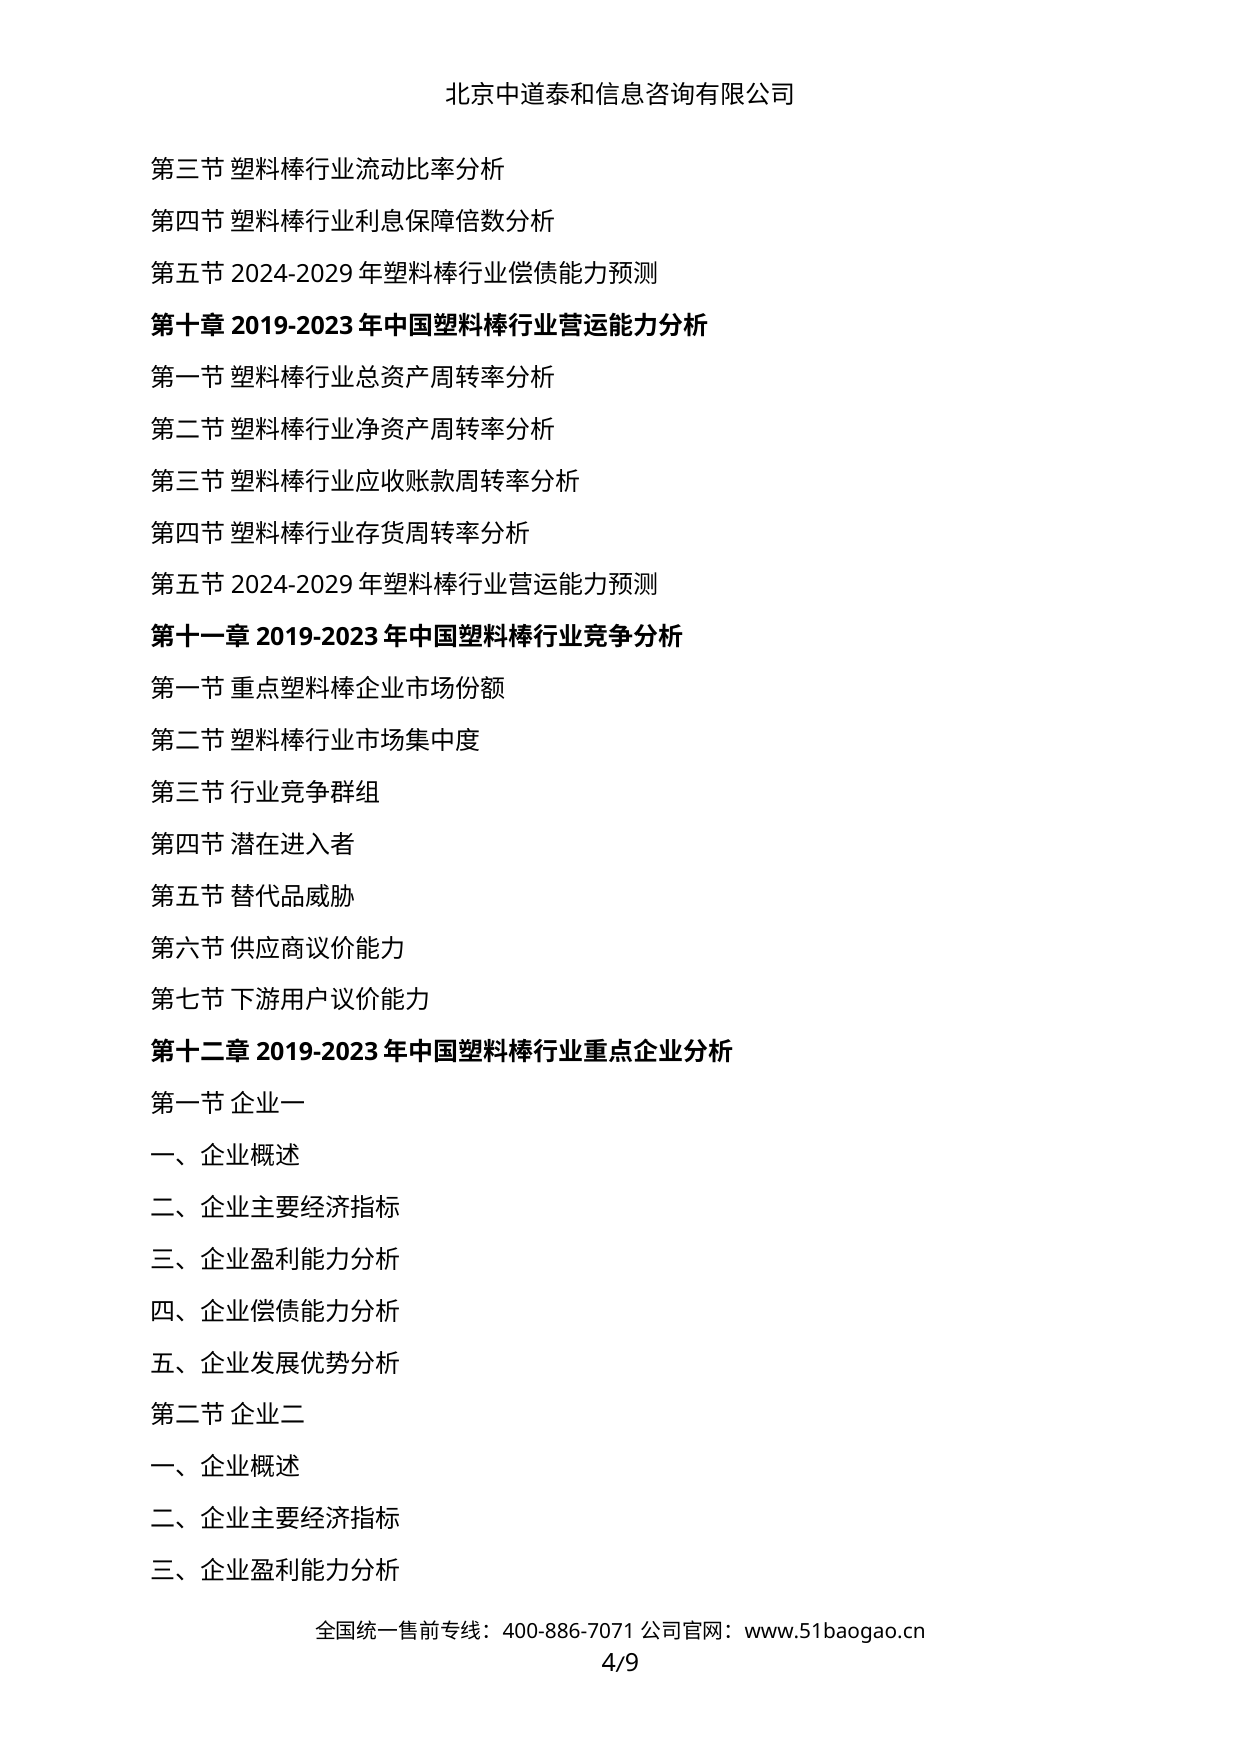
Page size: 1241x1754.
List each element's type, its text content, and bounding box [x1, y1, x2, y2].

text 第五节 替代品威胁 [150, 876, 1090, 912]
text 一、企业概述 [150, 1136, 1090, 1172]
text 三、企业盈利能力分析 [150, 1551, 1090, 1587]
text 三、企业盈利能力分析 [150, 1239, 1090, 1276]
text 第二节 塑料棒行业净资产周转率分析 [150, 409, 1090, 446]
text 一、企业概述 [150, 1447, 1090, 1483]
text 第七节 下游用户议价能力 [150, 980, 1090, 1016]
text 第五节 2024-2029年塑料棒行业偿债能力预测 [150, 254, 1090, 290]
text 第一节 重点塑料棒企业市场份额 [150, 669, 1090, 705]
text 五、企业发展优势分析 [150, 1343, 1090, 1379]
text 第二节 企业二 [150, 1395, 1090, 1431]
text 二、企业主要经济指标 [150, 1499, 1090, 1535]
text 第四节 塑料棒行业利息保障倍数分析 [150, 202, 1090, 238]
text 第六节 供应商议价能力 [150, 928, 1090, 964]
text 第三节 行业竞争群组 [150, 772, 1090, 809]
text 二、企业主要经济指标 [150, 1187, 1090, 1224]
text 第三节 塑料棒行业流动比率分析 [150, 150, 1090, 186]
text 第二节 塑料棒行业市场集中度 [150, 721, 1090, 757]
text 四、企业偿债能力分析 [150, 1291, 1090, 1327]
text 第四节 塑料棒行业存货周转率分析 [150, 513, 1090, 549]
text 第十章 2019-2023年中国塑料棒行业营运能力分析 [150, 306, 1090, 342]
text 第四节 潜在进入者 [150, 824, 1090, 861]
text 第三节 塑料棒行业应收账款周转率分析 [150, 461, 1090, 497]
text 第十一章 2019-2023年中国塑料棒行业竞争分析 [150, 617, 1090, 653]
text 第一节 塑料棒行业总资产周转率分析 [150, 357, 1090, 394]
text 第五节 2024-2029年塑料棒行业营运能力预测 [150, 565, 1090, 601]
text 第十二章 2019-2023年中国塑料棒行业重点企业分析 [150, 1032, 1090, 1068]
text 第一节 企业一 [150, 1084, 1090, 1120]
